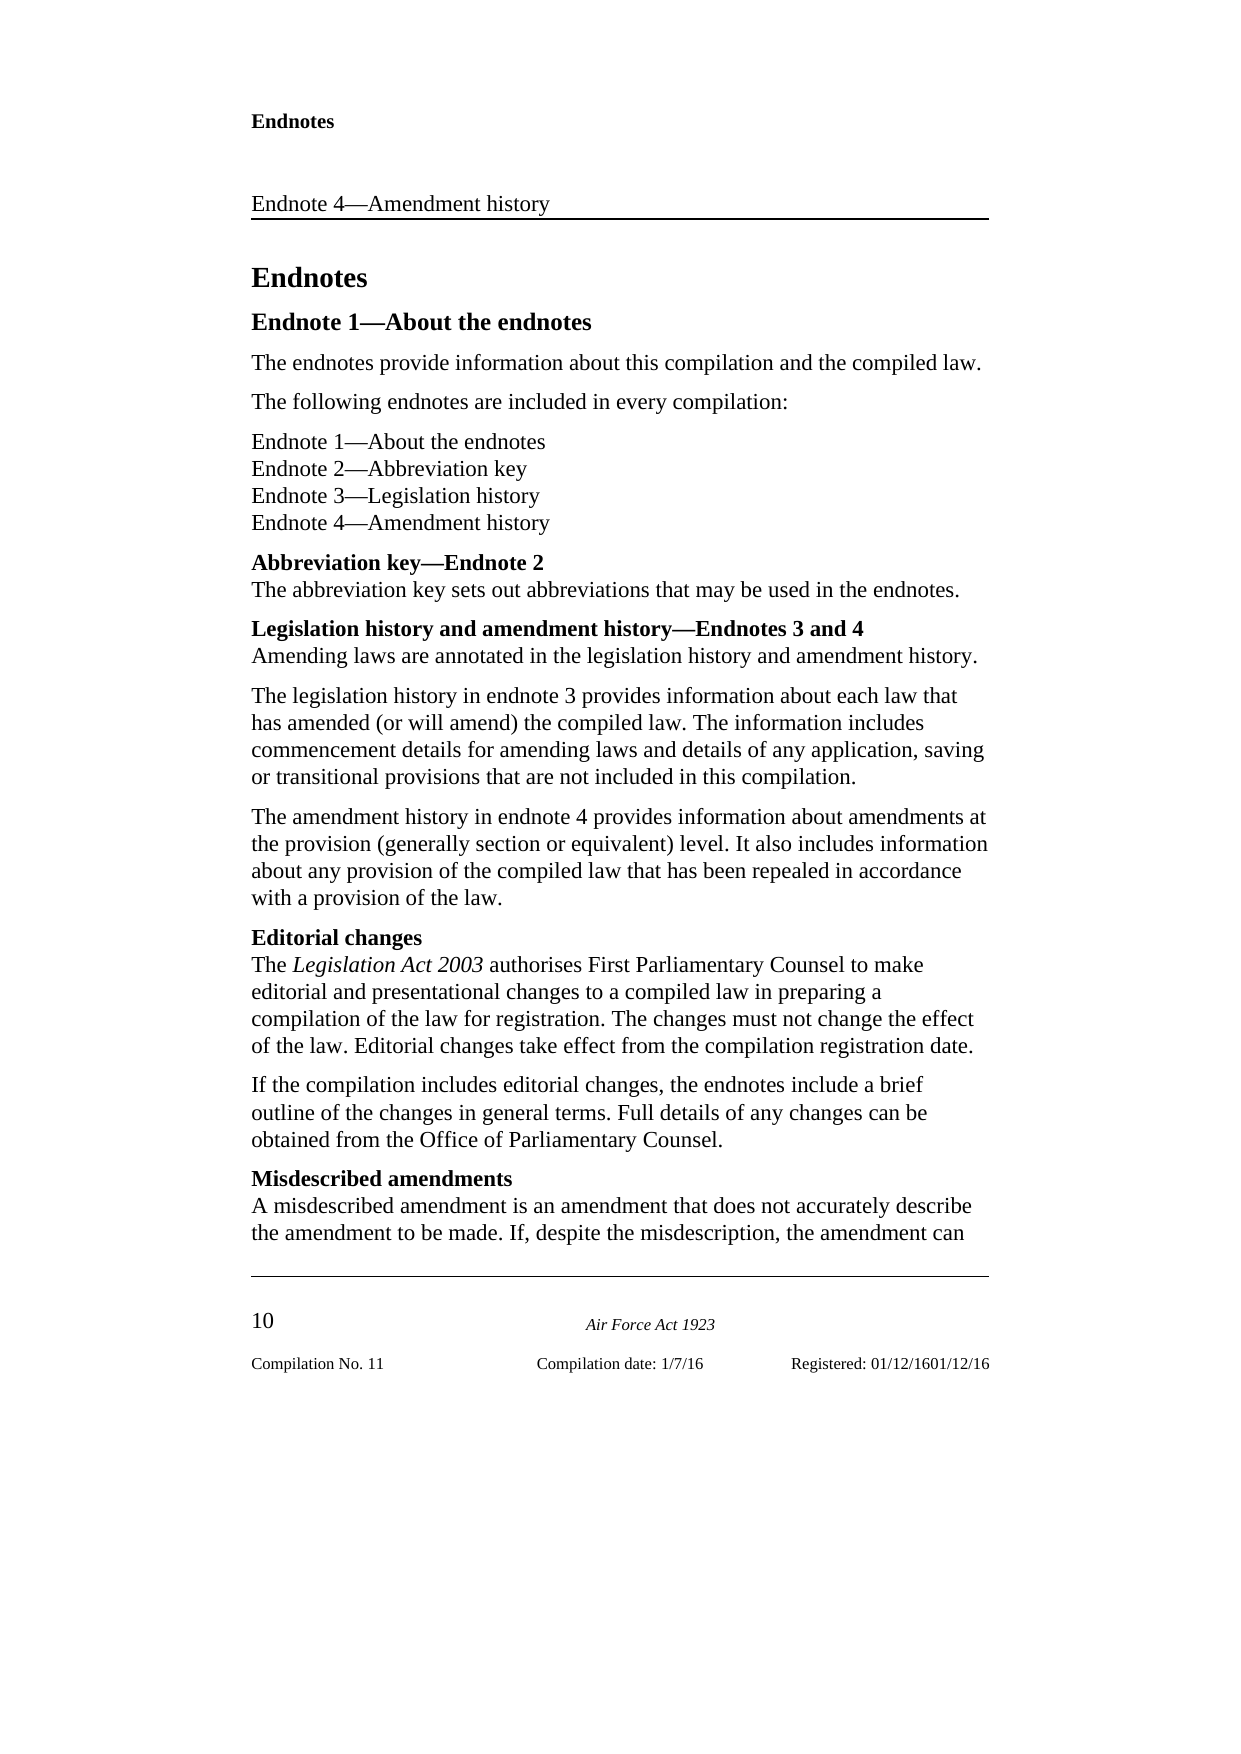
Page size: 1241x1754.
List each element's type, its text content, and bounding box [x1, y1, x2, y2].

text The following endnotes are included in every compilation: [251, 387, 989, 414]
subtitle Endnote 1—About the endnotes [251, 307, 989, 335]
text Endnote 1—About the endnotes [251, 427, 989, 454]
text Endnote 2—Abbreviation key [251, 454, 989, 481]
text Abbreviation key—Endnote 2 [251, 548, 989, 575]
text Editorial changes [251, 923, 989, 950]
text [251, 1192, 989, 1246]
subtitle Endnotes [251, 261, 989, 294]
text Amending laws are annotated in the legislation history and amendment history. [251, 642, 989, 669]
text If the compilation includes editorial changes, the endnotes include a brief outline of the changes in general terms. Full details of any changes can be obtained from the Office of Parliamentary Counsel. [251, 1071, 989, 1152]
text Legislation history and amendment history—Endnotes 3 and 4 [251, 614, 989, 642]
text Misdescribed amendments [251, 1164, 989, 1192]
text Endnote 4—Amendment history [251, 508, 989, 535]
text The abbreviation key sets out abbreviations that may be used in the endnotes. [251, 575, 989, 602]
text The amendment history in endnote 4 provides information about amendments at the provision (generally section or equivalent) level. It also includes information about any provision of the compiled law that has been repealed in accordance with a provision of the law. [251, 802, 989, 910]
text Endnote 3—Legislation history [251, 481, 989, 508]
text The endnotes provide information about this compilation and the compiled law. [251, 348, 989, 375]
text The Legislation Act 2003 authorises First Parliamentary Counsel to make editorial and presentational changes to a compiled law in preparing a compilation of the law for registration. The changes must not change the effect of the law. Editorial changes take effect from the compilation registration date. [251, 950, 989, 1058]
text The legislation history in endnote 3 provides information about each law that has amended (or will amend) the compiled law. The information includes commencement details for amending laws and details of any application, saving or transitional provisions that are not included in this compilation. [251, 681, 989, 789]
